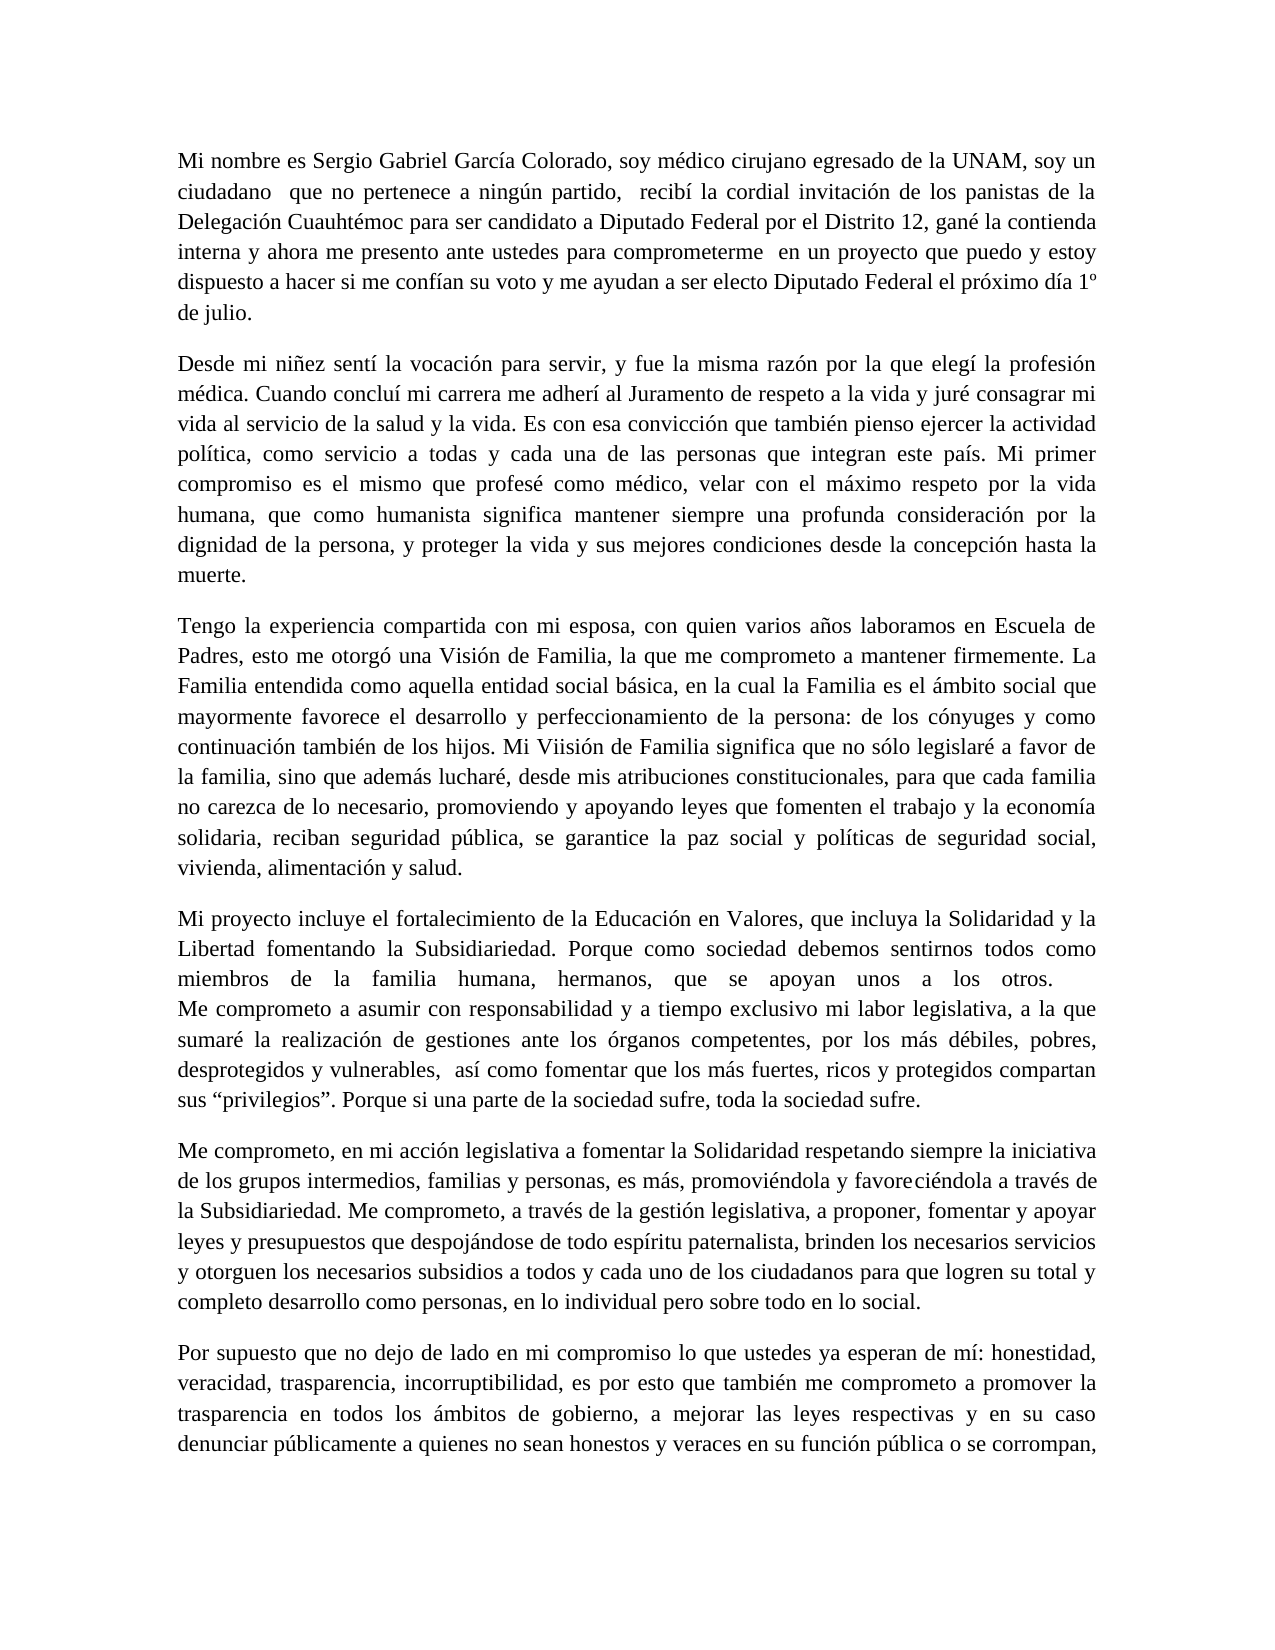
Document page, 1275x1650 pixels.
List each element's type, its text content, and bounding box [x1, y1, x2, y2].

text Desde mi niñez sentí la vocación para servir, y fue la misma razón por la que elegí la profesión médica. Cuando concluí mi carrera me adherí al Juramento de respeto a la vida y juré consagrar mi vida al servicio de la salud y la vida. Es con esa convicción que también pienso ejercer la actividad política, como servicio a todas y cada una de las personas que integran este país. Mi primer compromiso es el mismo que profesé como médico, velar con el máximo respeto por la vida humana, que como humanista significa mantener siempre una profunda consideración por la dignidad de la persona, y proteger la vida y sus mejores condiciones desde la concepción hasta la muerte. [177, 350, 1098, 587]
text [177, 1339, 1098, 1456]
text Me comprometo, en mi acción legislativa a fomentar la Solidaridad respetando siempre la iniciativa de los grupos intermedios, familias y personas, es más, promoviéndola y favoreciéndola a través de la Subsidiariedad. Me comprometo, a través de la gestión legislativa, a proponer, fomentar y apoyar leyes y presupuestos que despojándose de todo espíritu paternalista, brinden los necesarios servicios y otorguen los necesarios subsidios a todos y cada uno de los ciudadanos para que logren su total y completo desarrollo como personas, en lo individual pero sobre todo en lo social. [177, 1137, 1098, 1314]
text Mi proyecto incluye el fortalecimiento de la Educación en Valores, que incluya la Solidaridad y la Libertad fomentando la Subsidiariedad. Porque como sociedad debemos sentirnos todos como miembros de la familia humana, hermanos, que se apoyan unos a los otros. Me comprometo a asumir con responsabilidad y a tiempo exclusivo mi labor legislativa, a la que sumaré la realización de gestiones ante los órganos competentes, por los más débiles, pobres, desprotegidos y vulnerables, así como fomentar que los más fuertes, ricos y protegidos compartan sus “privilegios”. Porque si una parte de la sociedad sufre, toda la sociedad sufre. [177, 905, 1098, 1112]
text Mi nombre es Sergio Gabriel García Colorado, soy médico cirujano egresado de la UNAM, soy un ciudadano que no pertenece a ningún partido, recibí la cordial invitación de los panistas de la Delegación Cuauhtémoc para ser candidato a Diputado Federal por el Distrito 12, gané la contienda interna y ahora me presento ante ustedes para comprometerme en un proyecto que puedo y estoy dispuesto a hacer si me confían su voto y me ayudan a ser electo Diputado Federal el próximo día 1º de julio. [177, 148, 1098, 325]
text Tengo la experiencia compartida con mi esposa, con quien varios años laboramos en Escuela de Padres, esto me otorgó una Visión de Familia, la que me comprometo a mantener firmemente. La Familia entendida como aquella entidad social básica, en la cual la Familia es el ámbito social que mayormente favorece el desarrollo y perfeccionamiento de la persona: de los cónyuges y como continuación también de los hijos. Mi Viisión de Familia significa que no sólo legislaré a favor de la familia, sino que además lucharé, desde mis atribuciones constitucionales, para que cada familia no carezca de lo necesario, promoviendo y apoyando leyes que fomenten el trabajo y la economía solidaria, reciban seguridad pública, se garantice la paz social y políticas de seguridad social, vivienda, alimentación y salud. [177, 612, 1098, 880]
